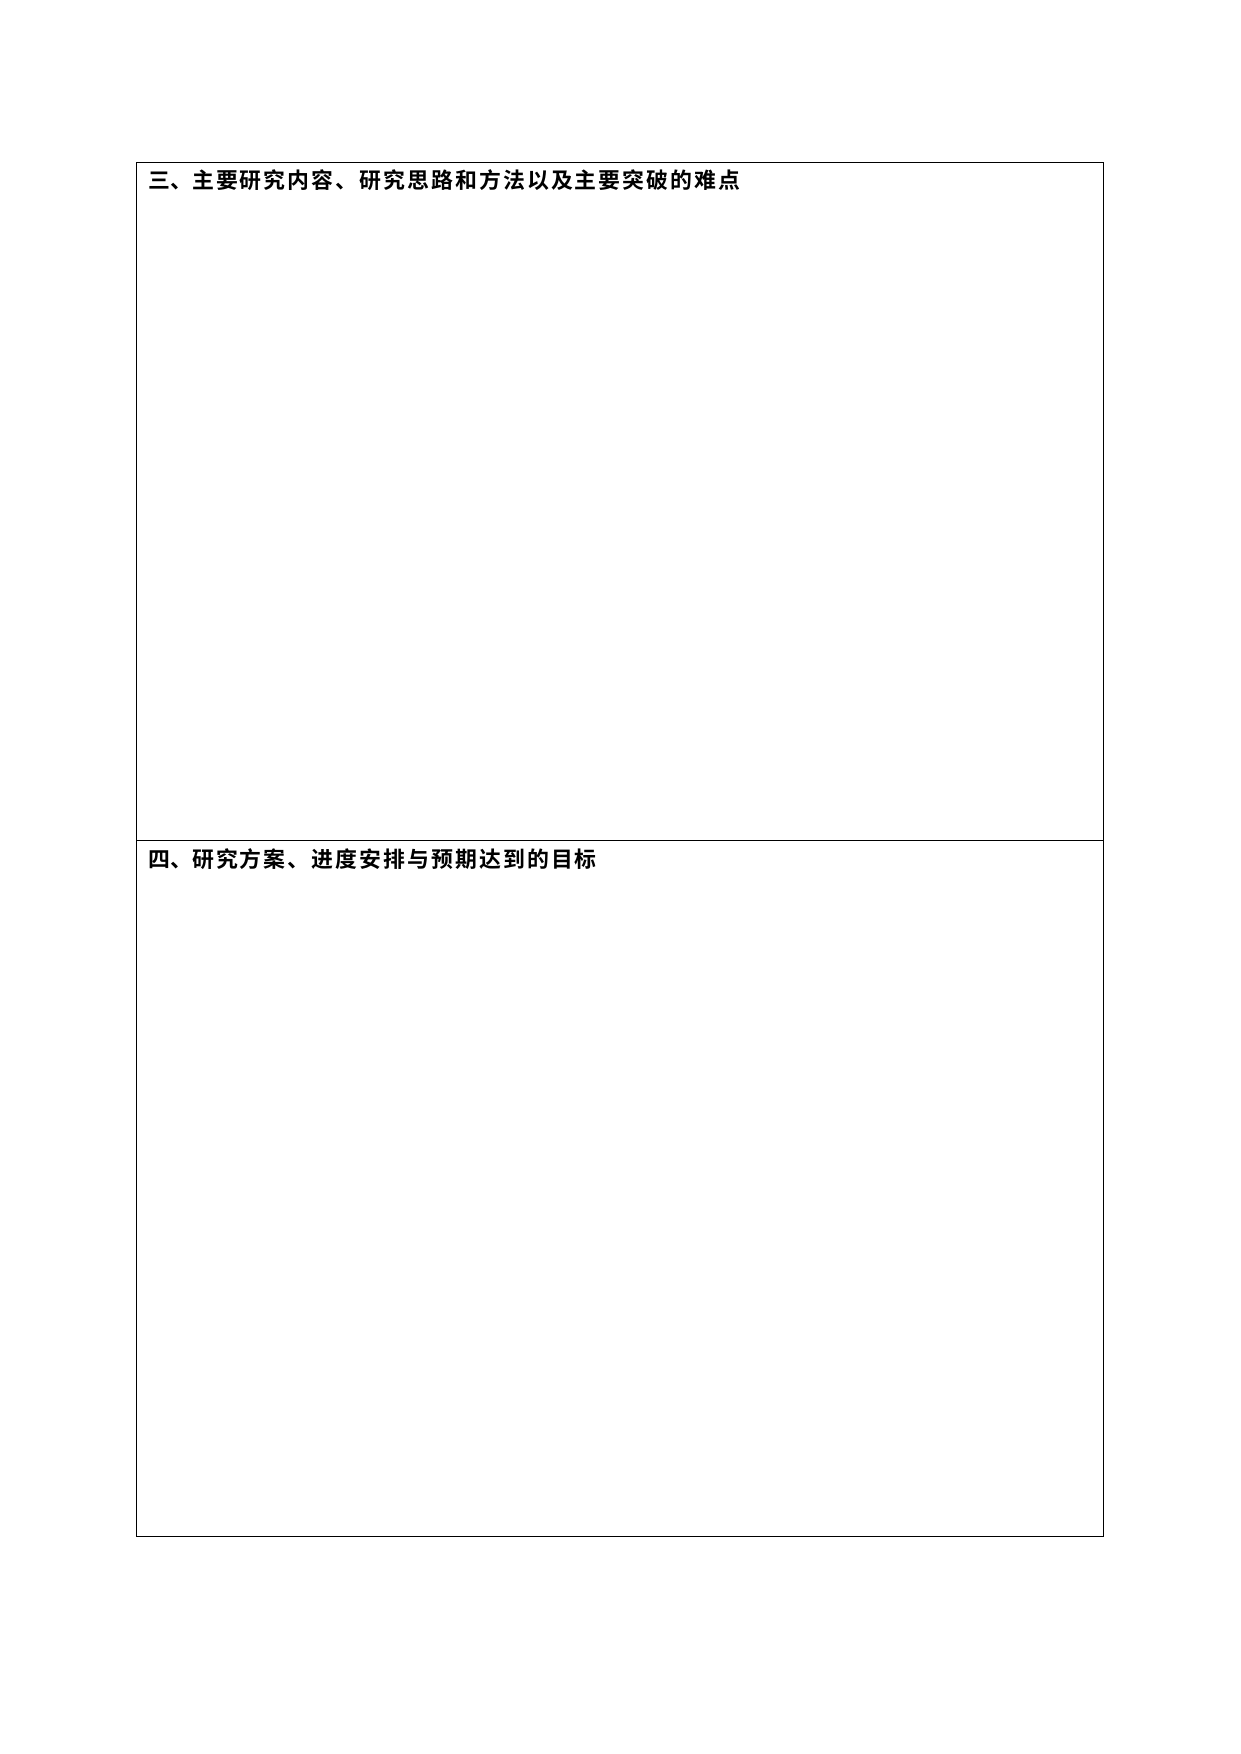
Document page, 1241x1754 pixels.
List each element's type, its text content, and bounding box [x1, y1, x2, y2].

table_cell 四、研究方案、进度安排与预期达到的目标 [137, 841, 1103, 1536]
table_cell 三、主要研究内容、研究思路和方法以及主要突破的难点 [137, 163, 1103, 840]
